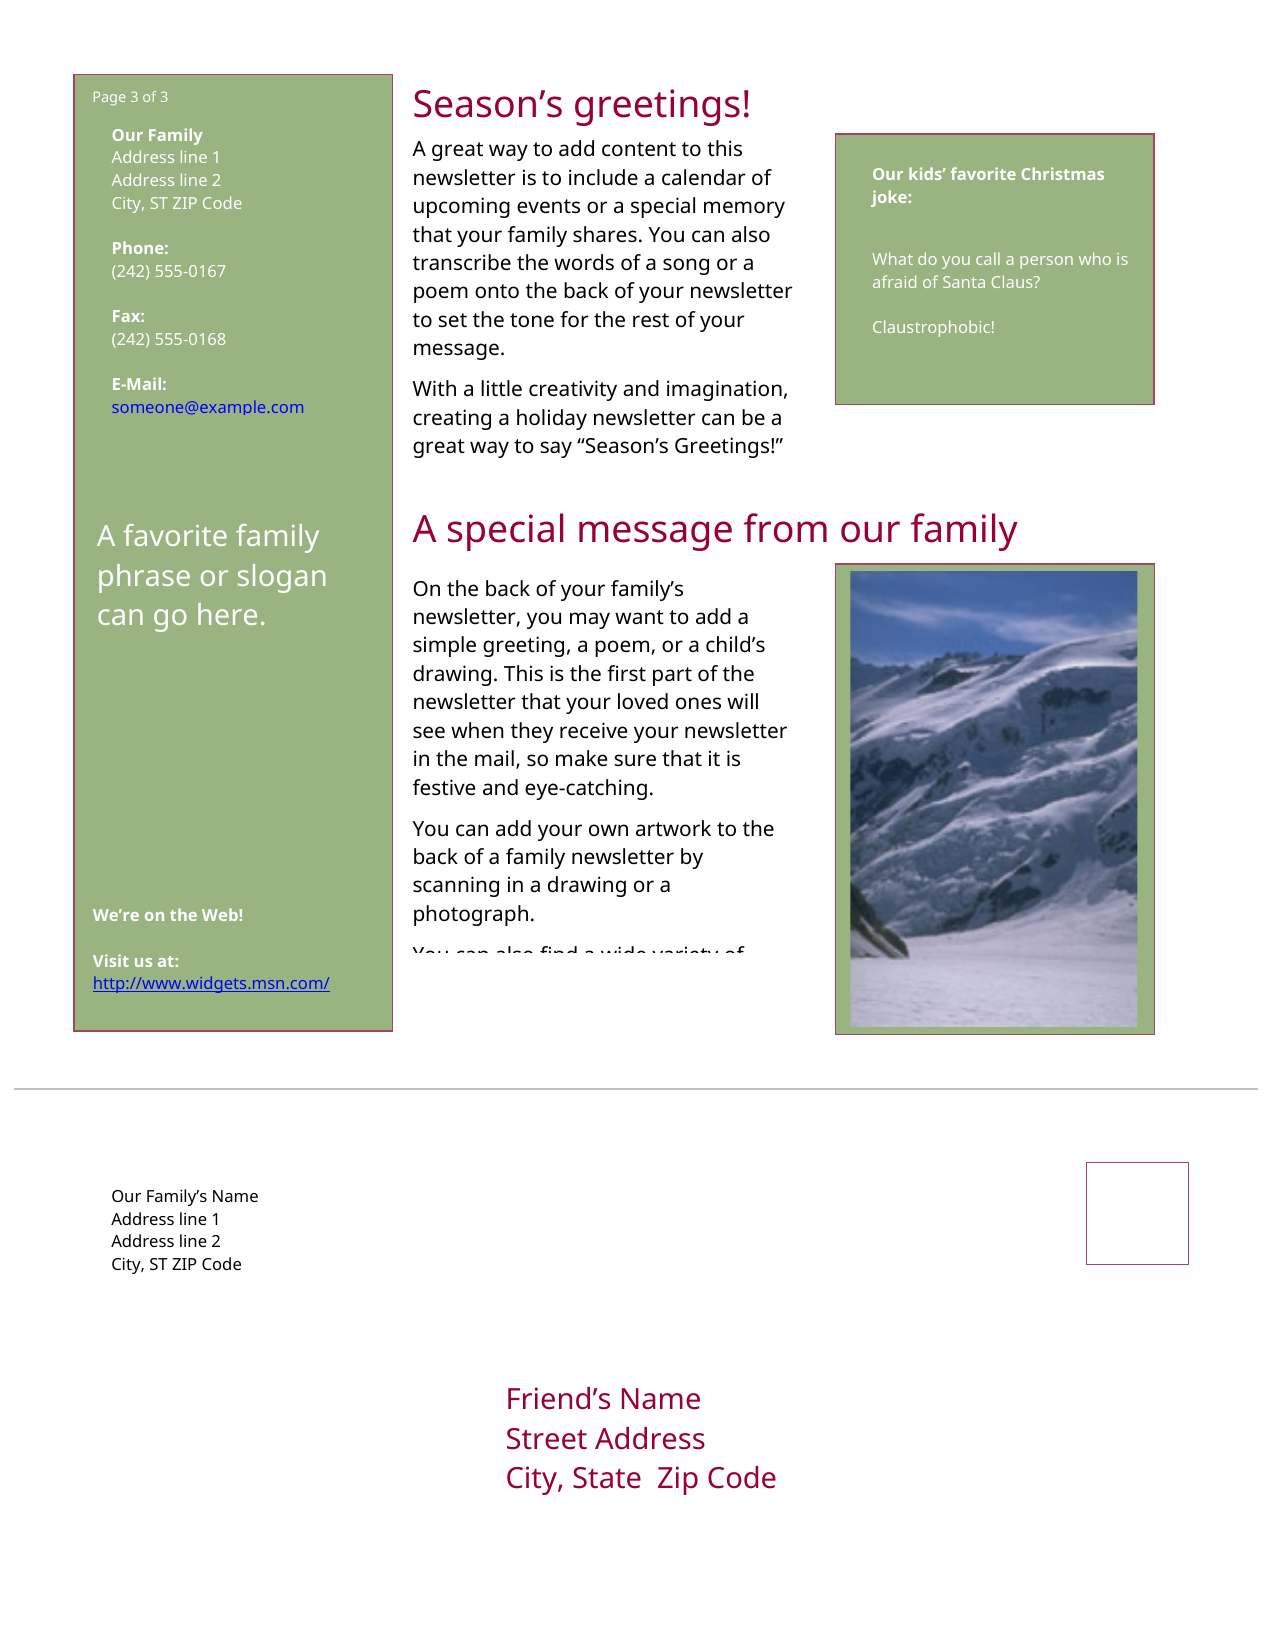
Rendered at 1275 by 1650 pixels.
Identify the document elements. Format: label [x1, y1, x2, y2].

picture [850, 571, 1138, 1027]
